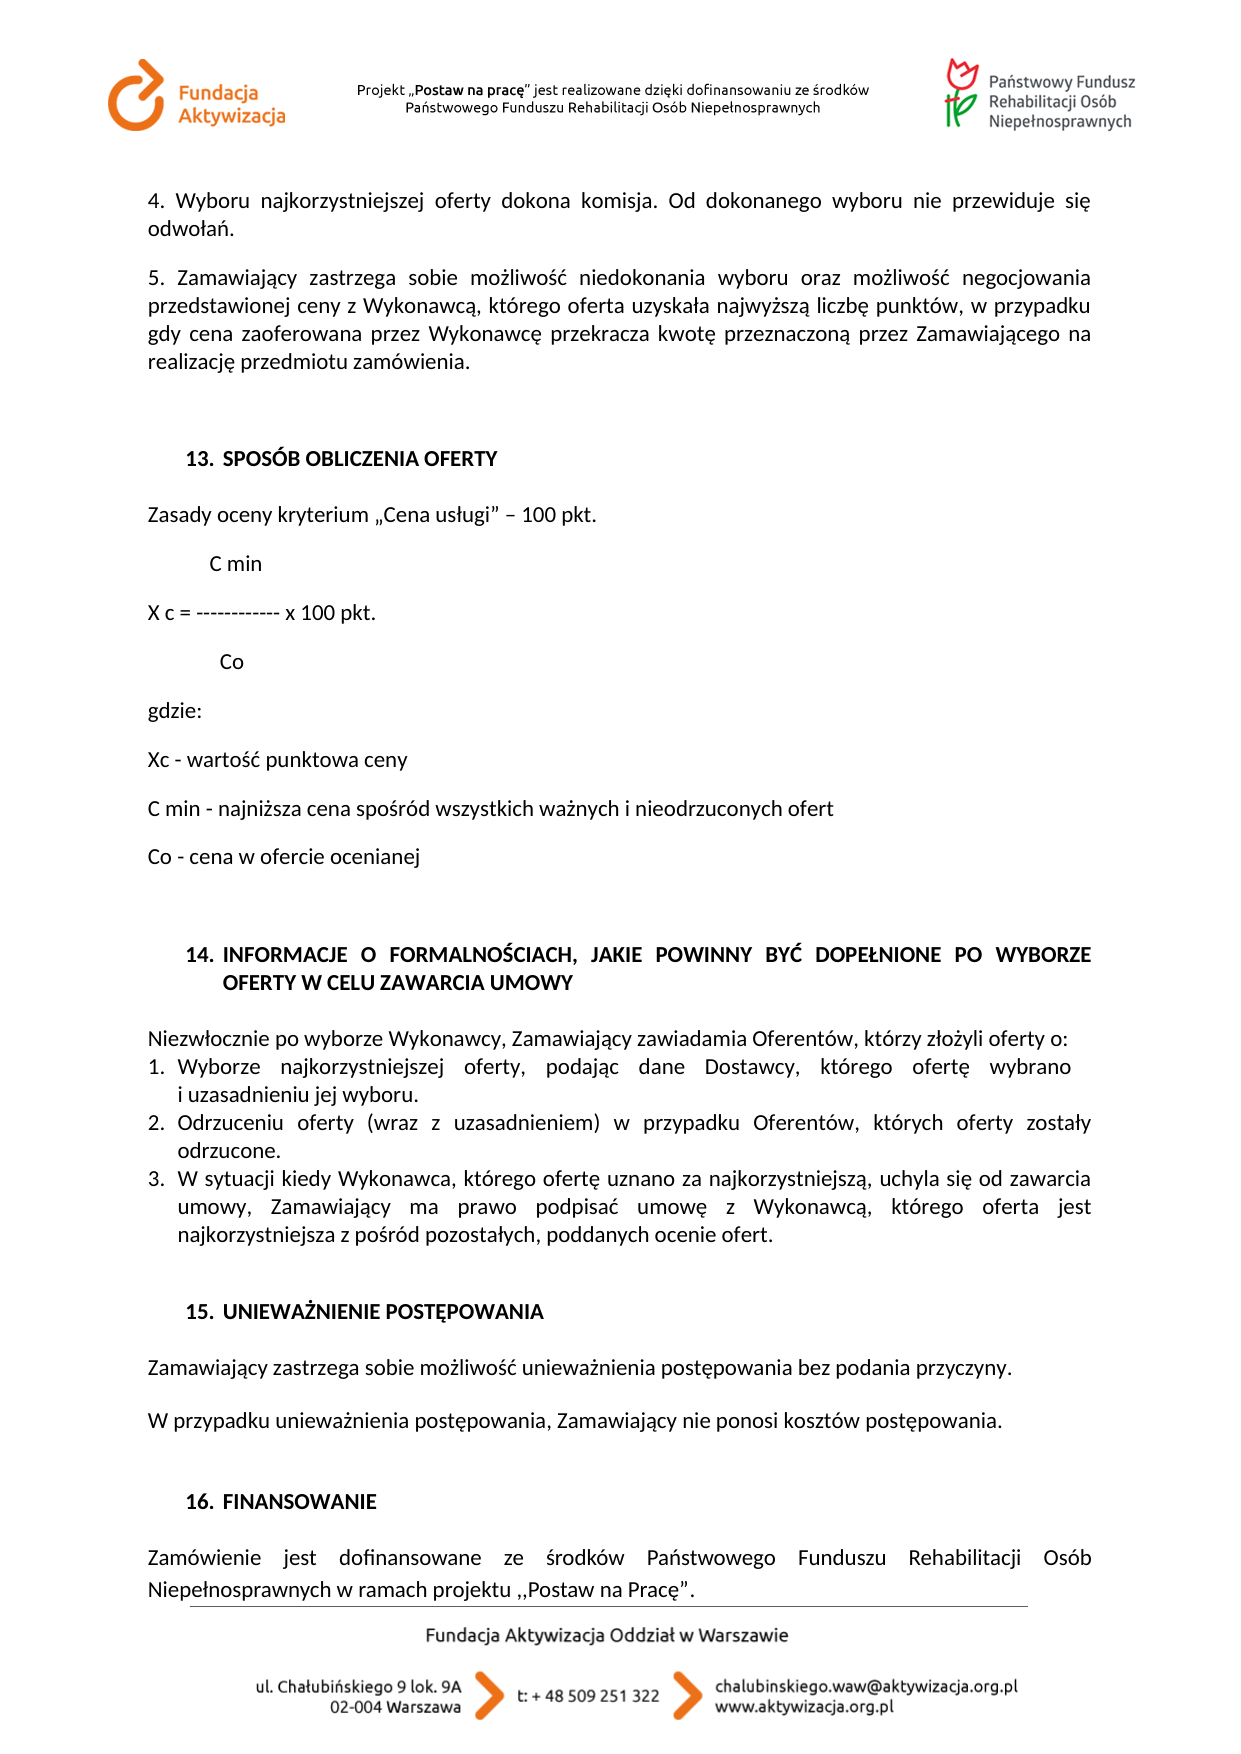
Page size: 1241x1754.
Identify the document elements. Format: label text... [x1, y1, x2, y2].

text Co [148, 647, 1093, 675]
text Co - cena w ofercie ocenianej [148, 842, 1093, 871]
list INFORMACJE O FORMALNOŚCIACH, JAKIE POWINNY BYĆ DOPEŁNIONE PO WYBORZE OFERTY W CELU ZAWARCIA UMOWY [185, 940, 1093, 996]
text 1. Wyborze najkorzystniejszej oferty, podając dane Dostawcy, którego ofertę wybrano i uzasadnieniu jej wyboru. [148, 1052, 1093, 1108]
text Niezwłocznie po wyborze Wykonawcy, Zamawiający zawiadamia Oferentów, którzy złożyli oferty o: [148, 1024, 1093, 1052]
list FINANSOWANIE [185, 1487, 1093, 1515]
text 2. Odrzuceniu oferty (wraz z uzasadnieniem) w przypadku Oferentów, których oferty zostały odrzucone. [148, 1108, 1093, 1164]
text C min [148, 549, 1093, 577]
text gdzie: [148, 696, 1093, 724]
list UNIEWAŻNIENIE POSTĘPOWANIA [185, 1297, 1093, 1325]
text 4. Wyboru najkorzystniejszej oferty dokona komisja. Od dokonanego wyboru nie przewiduje się odwołań. [148, 186, 1093, 242]
text Zamawiający zastrzega sobie możliwość unieważnienia postępowania bez podania przyczyny. [148, 1353, 1093, 1381]
text Zamówienie jest dofinansowane ze środków Państwowego Funduszu Rehabilitacji Osób Niepełnosprawnych w ramach projektu ,,Postaw na Pracę”. [148, 1543, 1093, 1604]
picture [189, 1606, 1030, 1752]
text 5. Zamawiający zastrzega sobie możliwość niedokonania wyboru oraz możliwość negocjowania przedstawionej ceny z Wykonawcą, którego oferta uzyskała najwyższą liczbę punktów, w przypadku gdy cena zaoferowana przez Wykonawcę przekracza kwotę przeznaczoną przez Zamawiającego na realizację przedmiotu zamówienia. [148, 263, 1093, 375]
text X c = ------------ x 100 pkt. [148, 598, 1093, 626]
text C min - najniższa cena spośród wszystkich ważnych i nieodrzuconych ofert [148, 794, 1093, 822]
text Xc - wartość punktowa ceny [148, 745, 1093, 773]
text Zasady oceny kryterium „Cena usługi” – 100 pkt. [148, 501, 1093, 528]
picture [2, 0, 1241, 197]
list SPOSÓB OBLICZENIA OFERTY [185, 444, 1093, 472]
text W przypadku unieważnienia postępowania, Zamawiający nie ponosi kosztów postępowania. [148, 1406, 1093, 1434]
text 3. W sytuacji kiedy Wykonawca, którego ofertę uznano za najkorzystniejszą, uchyla się od zawarcia umowy, Zamawiający ma prawo podpisać umowę z Wykonawcą, którego oferta jest najkorzystniejsza z pośród pozostałych, poddanych ocenie ofert. [148, 1164, 1093, 1248]
